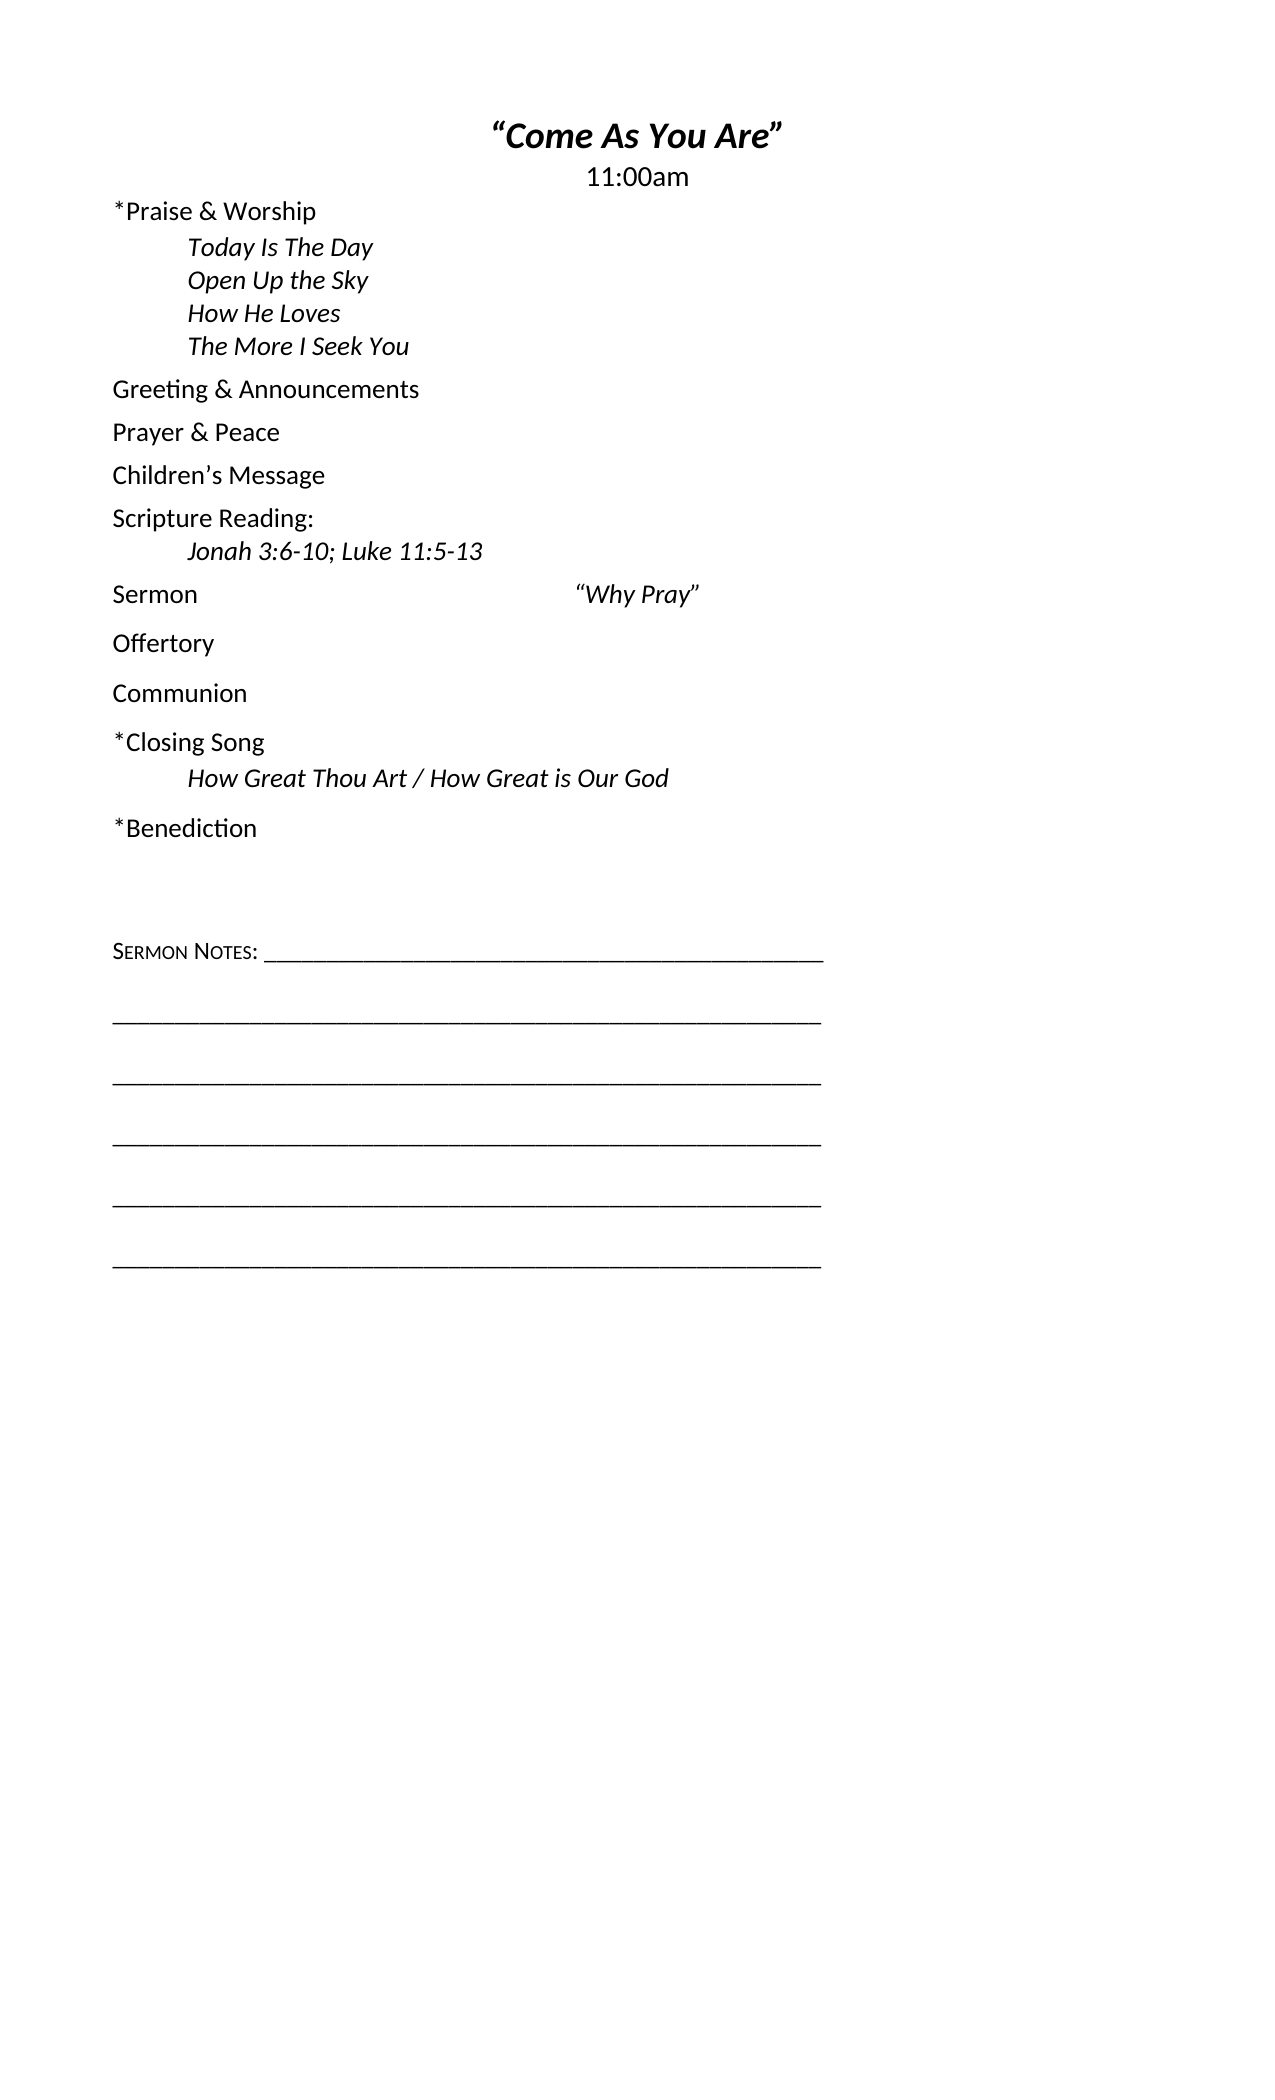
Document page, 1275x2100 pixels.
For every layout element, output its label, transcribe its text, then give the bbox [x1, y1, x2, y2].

text _________________________________________________________ [112, 997, 1162, 1027]
text _________________________________________________________ [112, 1119, 1162, 1149]
text Open Up the Sky [112, 263, 1162, 296]
text Sermon “Why Pray” [112, 577, 1162, 610]
text _________________________________________________________ [112, 1180, 1162, 1210]
text Jonah 3:6-10; Luke 11:5-13 [112, 534, 1162, 567]
text 11:00am [112, 158, 1162, 194]
text Greeting & Announcements [112, 372, 1162, 405]
text How He Loves [112, 296, 1162, 329]
text Today Is The Day [187, 230, 1162, 263]
text Scripture Reading: [112, 501, 1162, 534]
text *Benediction [112, 811, 1162, 844]
text Prayer & Peace [112, 415, 1162, 448]
text “Come As You Are” [112, 112, 1162, 158]
text Sermon Notes: _____________________________________________ [112, 936, 1162, 966]
text _________________________________________________________ [112, 1241, 1162, 1271]
text Communion [112, 676, 1162, 709]
text *Closing Song [112, 725, 1162, 758]
text Offertory [112, 626, 1162, 659]
text _________________________________________________________ [112, 1058, 1162, 1088]
text Children’s Message [112, 458, 1162, 491]
text The More I Seek You [112, 329, 1162, 362]
text *Praise & Worship [112, 194, 1162, 227]
text How Great Thou Art / How Great is Our God [112, 762, 1162, 794]
